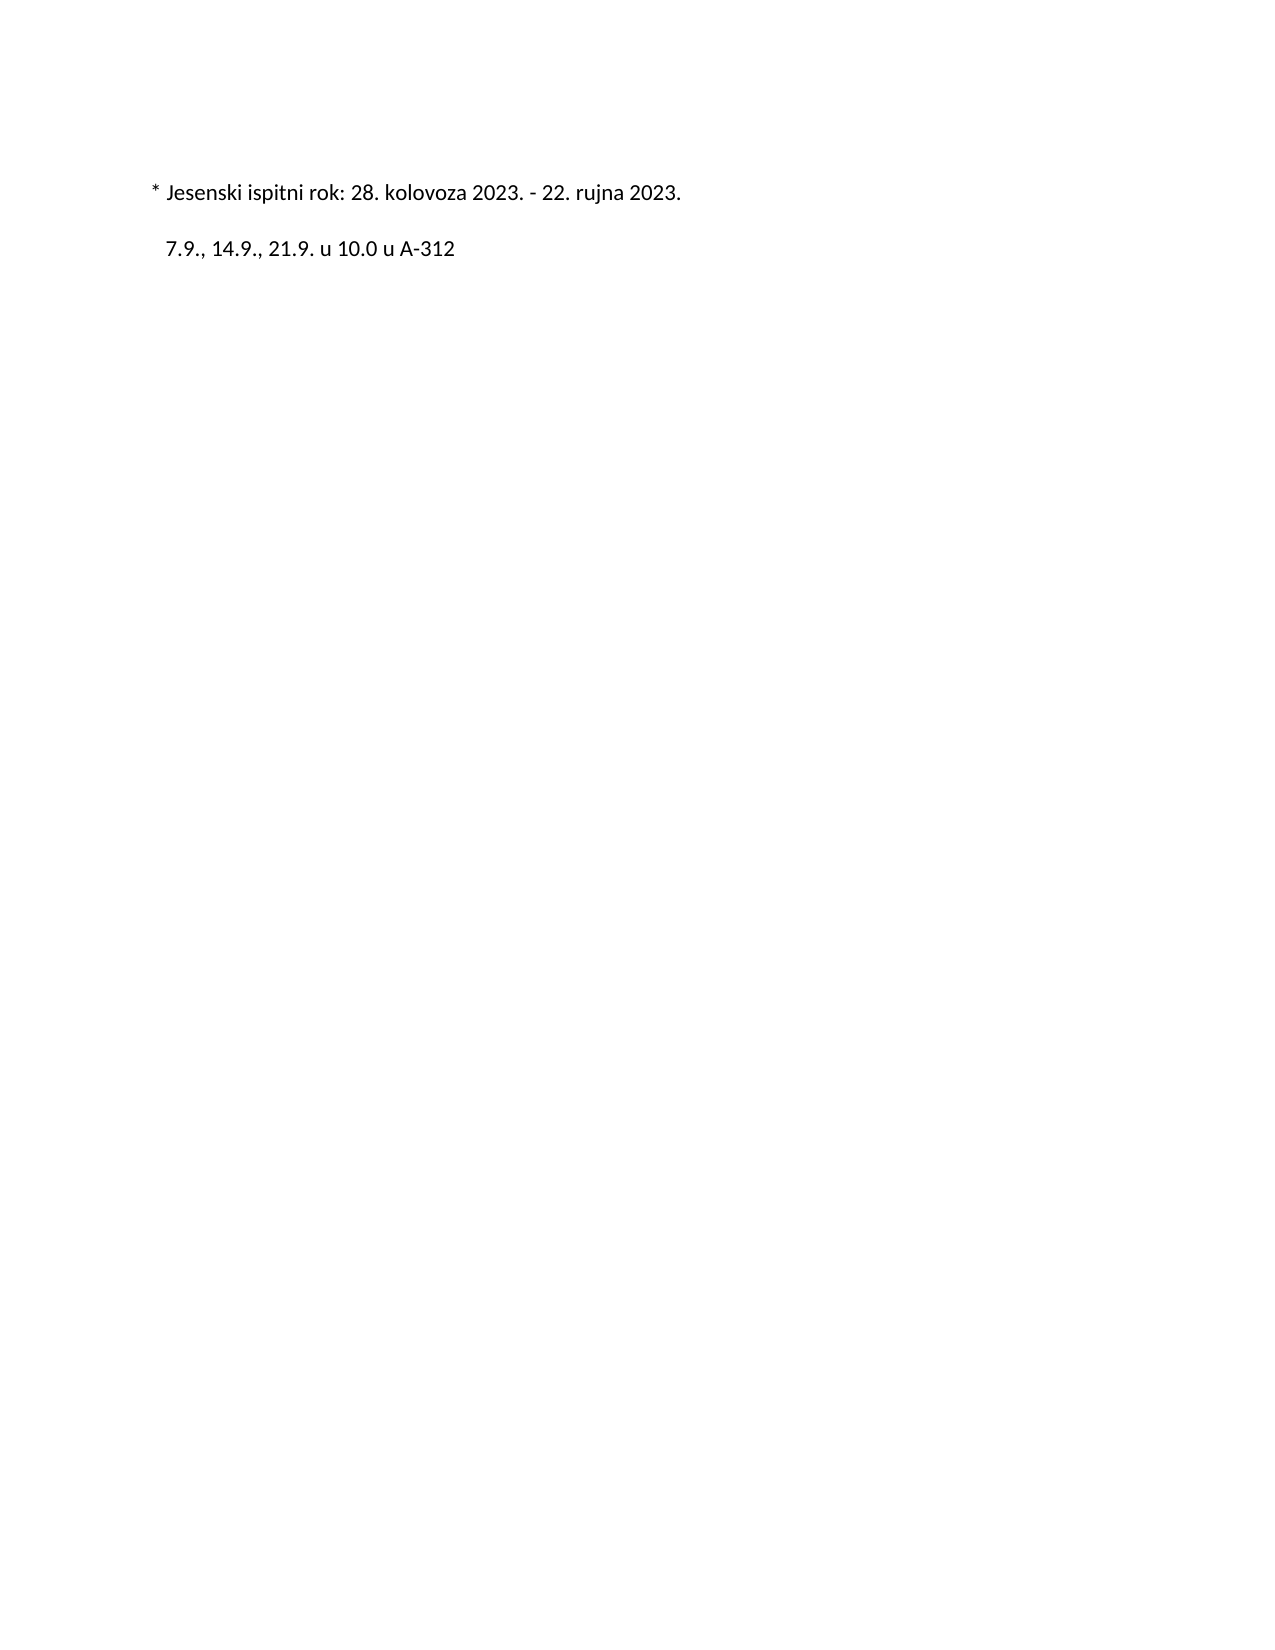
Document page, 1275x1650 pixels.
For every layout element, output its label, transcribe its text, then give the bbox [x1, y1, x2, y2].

text 7.9., 14.9., 21.9. u 10.0 u A-312 [150, 234, 1125, 262]
text * Jesenski ispitni rok: 28. kolovoza 2023. - 22. rujna 2023. [150, 178, 1125, 206]
